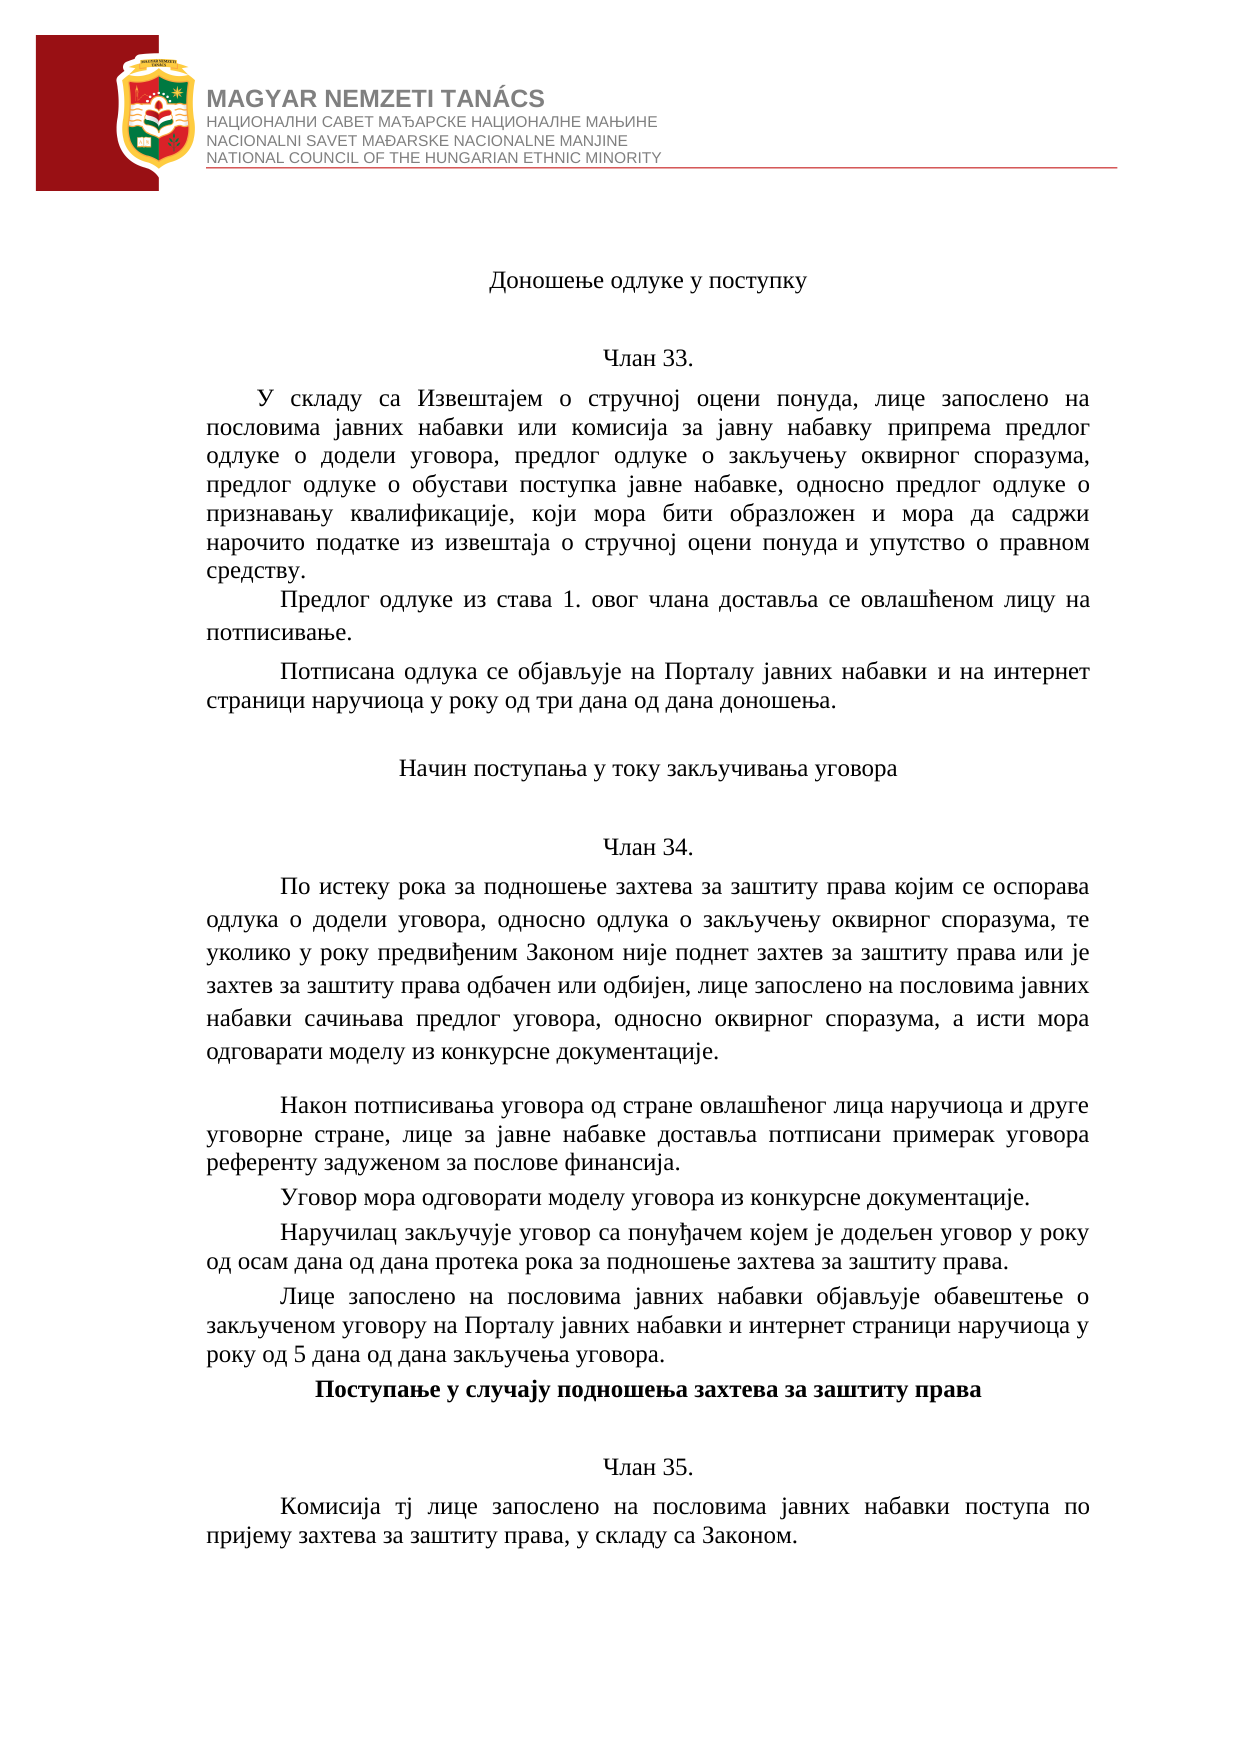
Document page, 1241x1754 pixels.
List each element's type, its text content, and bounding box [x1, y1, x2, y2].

text Потписана одлука се објављује на Порталу јавних набавки и на интернет страници наручиоца у року од три дана од дана доношења. [206, 656, 1090, 714]
text Лице запослено на пословима јавних набавки објављује обавештење о закљученом уговору на Порталу јавних набавки и интернет страници наручиоца у року од 5 дана од дана закључења уговора. [206, 1281, 1090, 1367]
text Члан 33. [206, 343, 1090, 372]
text Доношење одлуке у поступку [206, 265, 1090, 294]
text Поступање у случају подношења захтева за заштиту права [206, 1374, 1090, 1402]
text Уговор мора одговорати моделу уговора из конкурсне документације. [206, 1182, 1090, 1211]
text Предлог одлуке из става 1. овог члана доставља се овлашћеном лицу на потписивање. [206, 584, 1090, 646]
text По истеку рока за подношење захтева за заштиту права којим се оспорава одлука о додели уговора, односно одлука о закључењу оквирног споразума, те уколико у року предвиђеним Законом није поднет захтев за заштиту права или је захтев за заштиту права одбачен или одбијен, лице запослено на пословима јавних набавки сачињава предлог уговора, односно оквирног споразума, а исти мора одговарати моделу из конкурсне документације. [206, 871, 1090, 1065]
text Наручилац закључује уговор са понуђачем којем је додељен уговор у року од осам дана од дана протека рока за подношење захтева за заштиту права. [206, 1217, 1090, 1275]
text Члан 35. [206, 1452, 1090, 1481]
text Након потписивања уговора од стране овлашћеног лица наручиоца и друге уговорне стране, лице за јавне набавке доставља потписани примерак уговора референту задуженом за послове финансија. [206, 1090, 1090, 1176]
text Комисија тј лице запослено на пословима јавних набавки поступа по пријему захтева за заштиту права, у складу са Законом. [206, 1491, 1090, 1549]
text Члан 34. [206, 832, 1090, 860]
text У складу са Извештајем о стручној оцени понуда, лице запослено на пословима јавних набавки или комисија за јавну набавку припрема предлог одлуке о додели уговора, предлог одлуке о закључењу оквирног споразума, предлог одлуке о обустави поступка јавне набавке, односно предлог одлуке о признавању квалификације, који мора бити образложен и мора да садржи нарочито податке из извештаја о стручној оцени понуда и упутство о правном средству. [206, 383, 1090, 584]
picture [35, 35, 203, 191]
text Начин поступања у току закључивања уговора [206, 753, 1090, 782]
